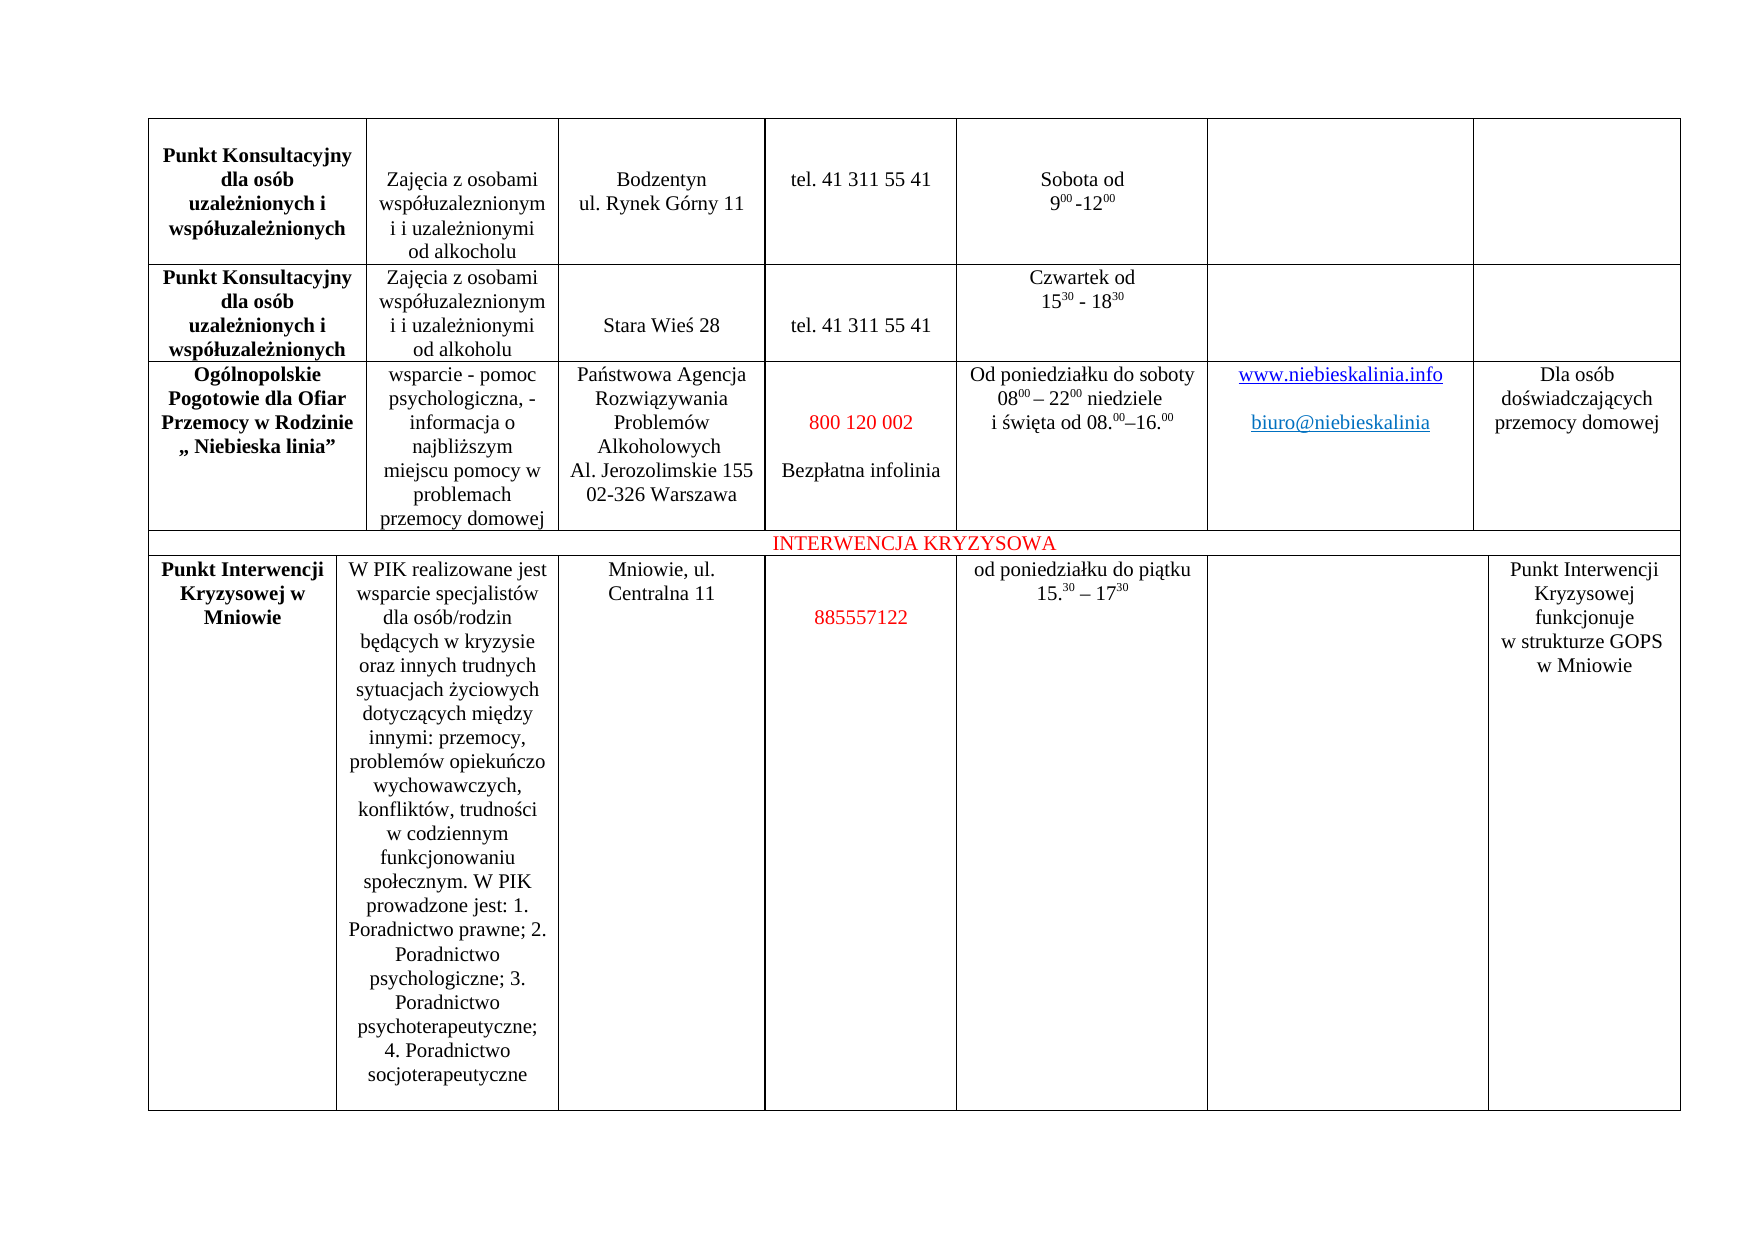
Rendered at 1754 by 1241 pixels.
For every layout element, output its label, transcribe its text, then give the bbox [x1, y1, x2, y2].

table_cell Stara Wieś 28 [559, 265, 764, 361]
table_cell Zajęcia z osobami współuzaleznionymi i uzależnionymi od alkocholu [367, 119, 558, 263]
table_cell [1474, 265, 1680, 361]
table_cell [1208, 119, 1473, 263]
table_cell wsparcie - pomoc psychologiczna, - informacja o najbliższym miejscu pomocy w problemach przemocy domowej [367, 362, 558, 530]
table_cell 885557122 [766, 556, 956, 1110]
table_cell Dla osób doświadczających przemocy domowej [1474, 362, 1680, 530]
table_cell [1208, 556, 1488, 1110]
table_cell Punkt Interwencji Kryzysowej funkcjonuje w strukturze GOPS w Mniowie [1489, 556, 1680, 1110]
table_cell Ogólnopolskie Pogotowie dla Ofiar Przemocy w Rodzinie „ Niebieska linia” [149, 362, 366, 530]
table_cell Bodzentyn ul. Rynek Górny 11 [559, 119, 764, 263]
table_cell tel. 41 311 55 41 [766, 265, 956, 361]
table_cell W PIK realizowane jest wsparcie specjalistów dla osób/rodzin będących w kryzysie oraz innych trudnych sytuacjach życiowych dotyczących między innymi: przemocy, problemów opiekuńczo wychowawczych, konfliktów, trudności w codziennym funkcjonowaniu społecznym. W PIK prowadzone jest: 1. Poradnictwo prawne; 2. Poradnictwo psychologiczne; 3. Poradnictwo psychoterapeutyczne; 4. Poradnictwo socjoterapeutyczne [337, 556, 558, 1110]
table_cell Punkt Konsultacyjny dla osób uzależnionych i współuzależnionych [149, 119, 366, 263]
table_cell tel. 41 311 55 41 [766, 119, 956, 263]
table_cell Sobota od 900 -1200 [957, 119, 1207, 263]
table_cell 800 120 002 Bezpłatna infolinia [766, 362, 956, 530]
table_cell Zajęcia z osobami współuzaleznionymi i uzależnionymi od alkoholu [367, 265, 558, 361]
table_cell [1474, 119, 1680, 263]
table_cell [1208, 265, 1473, 361]
table_cell Punkt Konsultacyjny dla osób uzależnionych i współuzależnionych [149, 265, 366, 361]
table_cell www.niebieskalinia.info biuro@niebieskalinia [1208, 362, 1473, 530]
table_cell INTERWENCJA KRYZYSOWA [149, 531, 1680, 555]
table_cell Czwartek od 1530 - 1830 [957, 265, 1207, 361]
table_cell Punkt Interwencji Kryzysowej w Mniowie [149, 556, 336, 1110]
table_cell Od poniedziałku do soboty 0800 – 2200 niedziele i święta od 08.00–16.00 [957, 362, 1207, 530]
table_cell Państwowa Agencja Rozwiązywania Problemów Alkoholowych Al. Jerozolimskie 155 02-326 Warszawa [559, 362, 764, 530]
table_cell Mniowie, ul. Centralna 11 [559, 556, 764, 1110]
table_cell od poniedziałku do piątku 15.30 – 1730 [957, 556, 1207, 1110]
